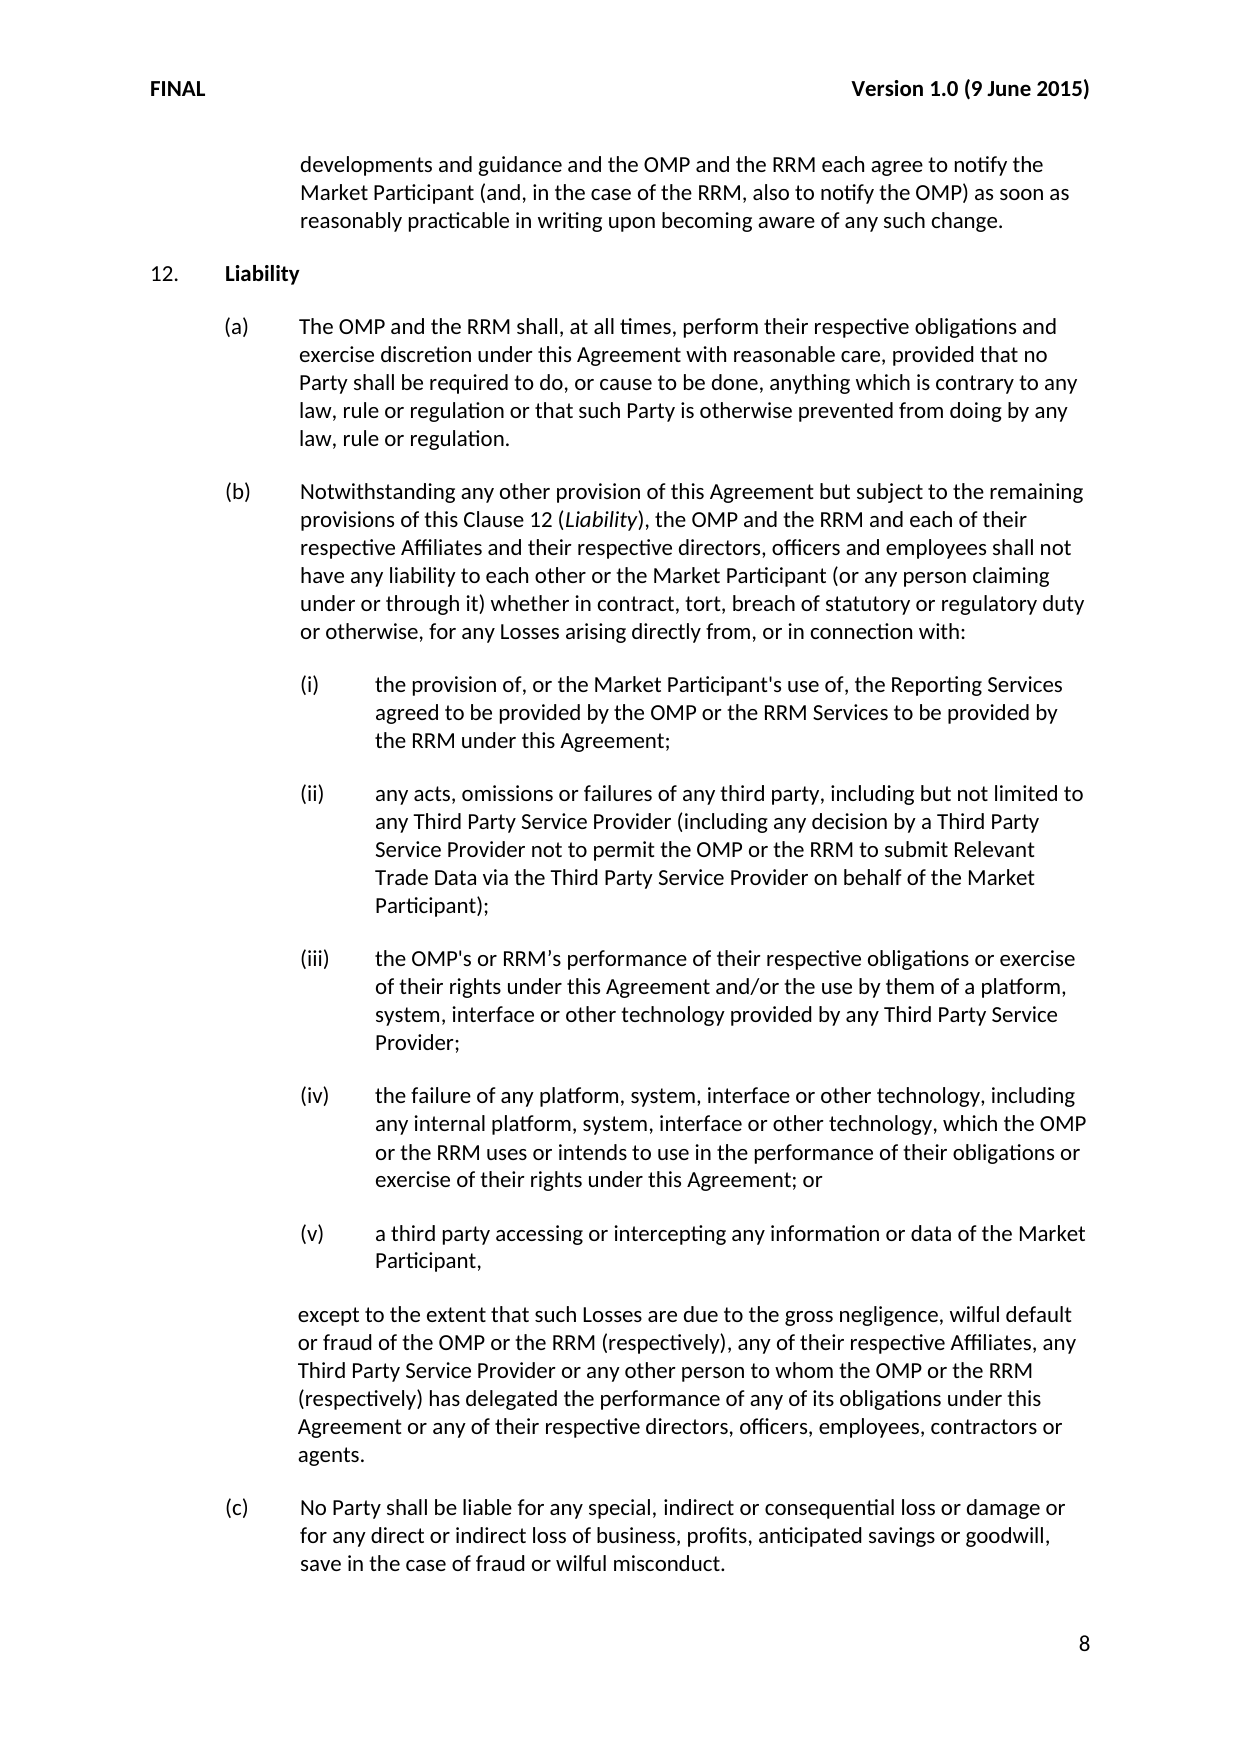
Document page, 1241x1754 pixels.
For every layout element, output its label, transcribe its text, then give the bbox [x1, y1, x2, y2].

subtitle No Party shall be liable for any special, indirect or consequential loss or damage or for any direct or indirect loss of business, profits, anticipated savings or goodwill, save in the case of fraud or wilful misconduct. [225, 1493, 1090, 1577]
subtitle Liability [150, 259, 1090, 287]
subtitle the failure of any platform, system, interface or other technology, including any internal platform, system, interface or other technology, which the OMP or the RRM uses or intends to use in the performance of their obligations or exercise of their rights under this Agreement; or [300, 1082, 1090, 1194]
subtitle The OMP and the RRM shall, at all times, perform their respective obligations and exercise discretion under this Agreement with reasonable care, provided that no Party shall be required to do, or cause to be done, anything which is contrary to any law, rule or regulation or that such Party is otherwise prevented from doing by any law, rule or regulation. [224, 312, 1090, 452]
subtitle a third party accessing or intercepting any information or data of the Market Participant, [300, 1219, 1090, 1275]
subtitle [225, 150, 1090, 234]
subtitle Notwithstanding any other provision of this Agreement but subject to the remaining provisions of this Clause 12 (Liability), the OMP and the RRM and each of their respective Affiliates and their respective directors, officers and employees shall not have any liability to each other or the Market Participant (or any person claiming under or through it) whether in contract, tort, breach of statutory or regulatory duty or otherwise, for any Losses arising directly from, or in connection with: [225, 477, 1090, 645]
subtitle the provision of, or the Market Participant's use of, the Reporting Services agreed to be provided by the OMP or the RRM Services to be provided by the RRM under this Agreement; [300, 670, 1090, 754]
subtitle the OMP's or RRM’s performance of their respective obligations or exercise of their rights under this Agreement and/or the use by them of a platform, system, interface or other technology provided by any Third Party Service Provider; [300, 944, 1090, 1057]
subtitle any acts, omissions or failures of any third party, including but not limited to any Third Party Service Provider (including any decision by a Third Party Service Provider not to permit the OMP or the RRM to submit Relevant Trade Data via the Third Party Service Provider on behalf of the Market Participant); [300, 779, 1090, 919]
subtitle except to the extent that such Losses are due to the gross negligence, wilful default or fraud of the OMP or the RRM (respectively), any of their respective Affiliates, any Third Party Service Provider or any other person to whom the OMP or the RRM (respectively) has delegated the performance of any of its obligations under this Agreement or any of their respective directors, officers, employees, contractors or agents. [298, 1300, 1090, 1468]
